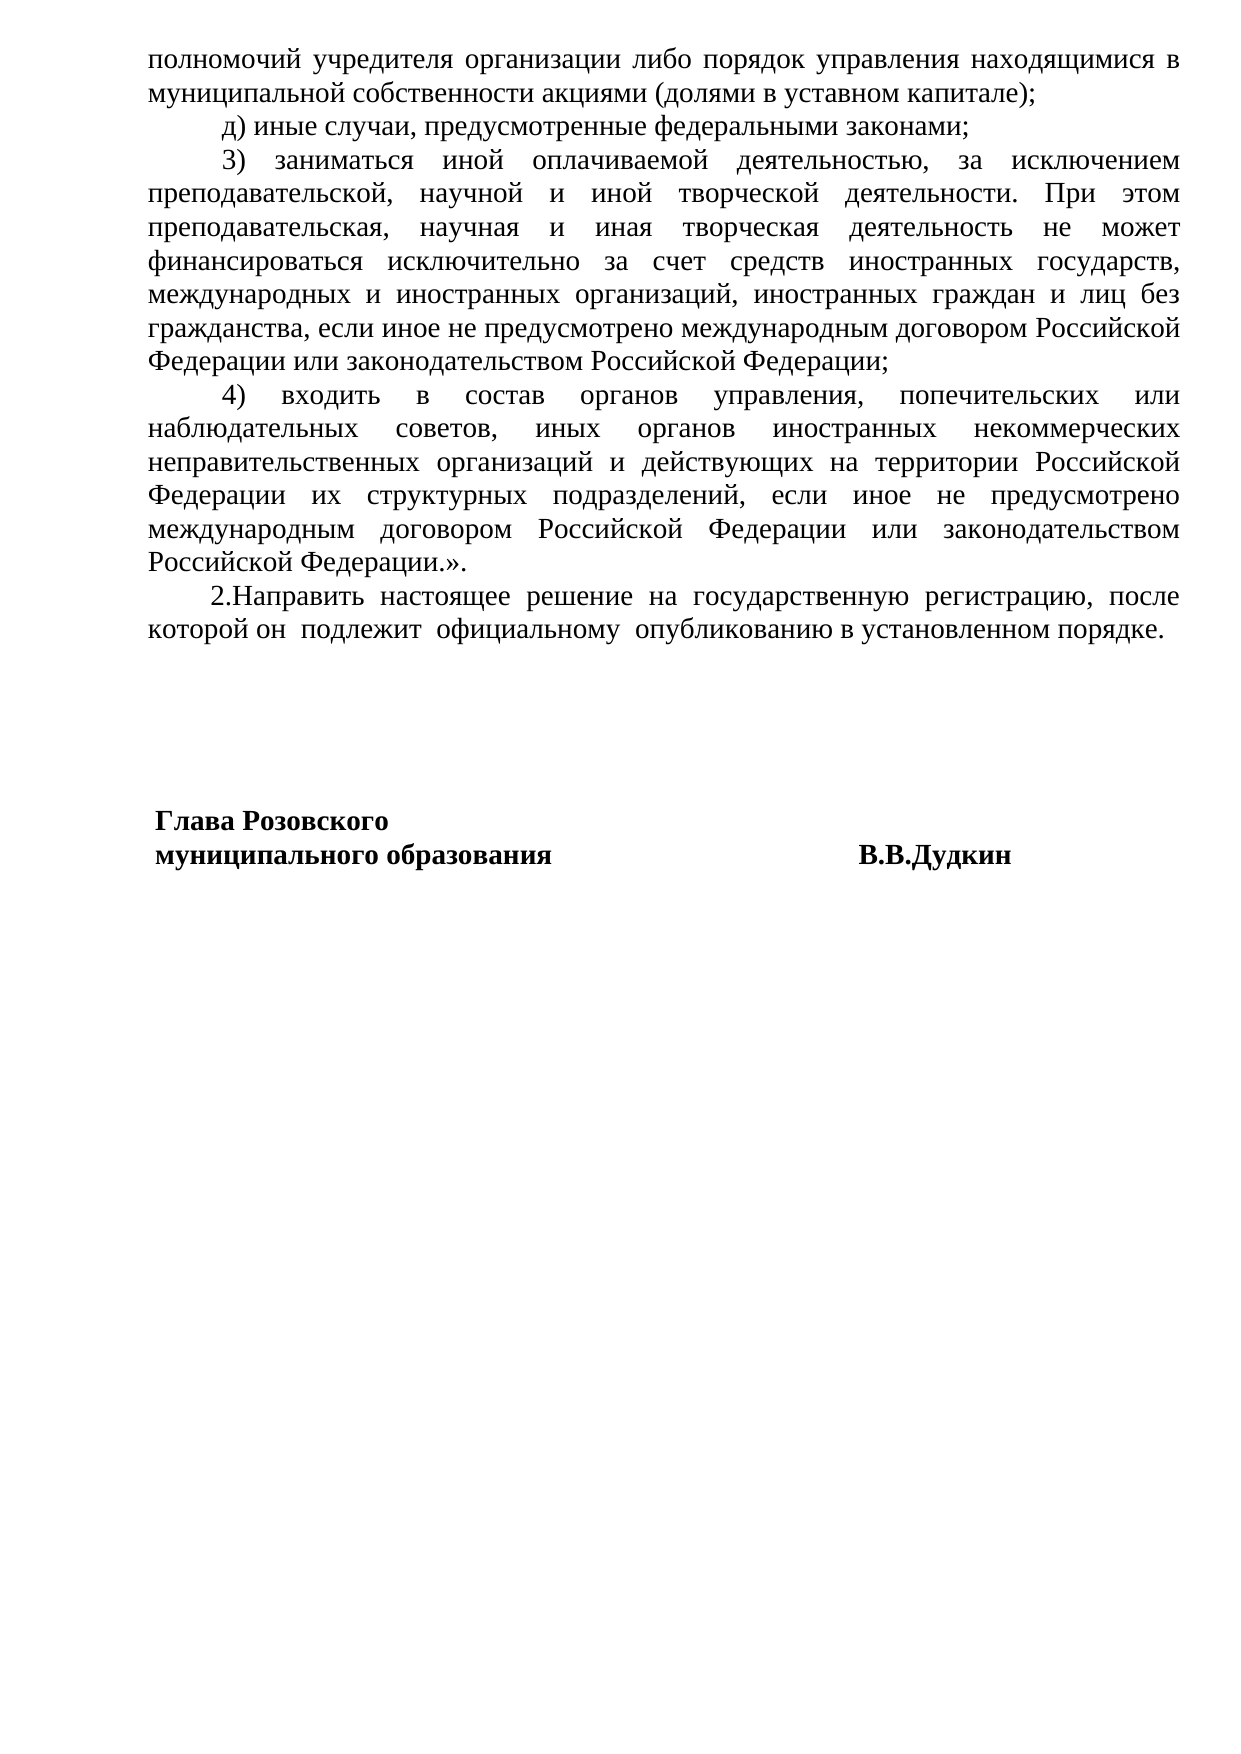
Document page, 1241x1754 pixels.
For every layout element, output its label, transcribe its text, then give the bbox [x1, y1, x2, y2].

text 3) заниматься иной оплачиваемой деятельностью, за исключением преподавательской, научной и иной творческой деятельности. При этом преподавательская, научная и иная творческая деятельность не может финансироваться исключительно за счет средств иностранных государств, международных и иностранных организаций, иностранных граждан и лиц без гражданства, если иное не предусмотрено международным договором Российской Федерации или законодательством Российской Федерации; [148, 142, 1181, 377]
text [148, 41, 1181, 108]
text Глава Розовского [148, 803, 1181, 837]
text муниципального образования В.В.Дудкин [148, 837, 1181, 870]
text 2.Направить настоящее решение на государственную регистрацию, после которой он подлежит официальному опубликованию в установленном порядке. [148, 578, 1181, 645]
text д) иные случаи, предусмотренные федеральными законами; [148, 108, 1181, 142]
text 4) входить в состав органов управления, попечительских или наблюдательных советов, иных органов иностранных некоммерческих неправительственных организаций и действующих на территории Российской Федерации их структурных подразделений, если иное не предусмотрено международным договором Российской Федерации или законодательством Российской Федерации.». [148, 377, 1181, 578]
